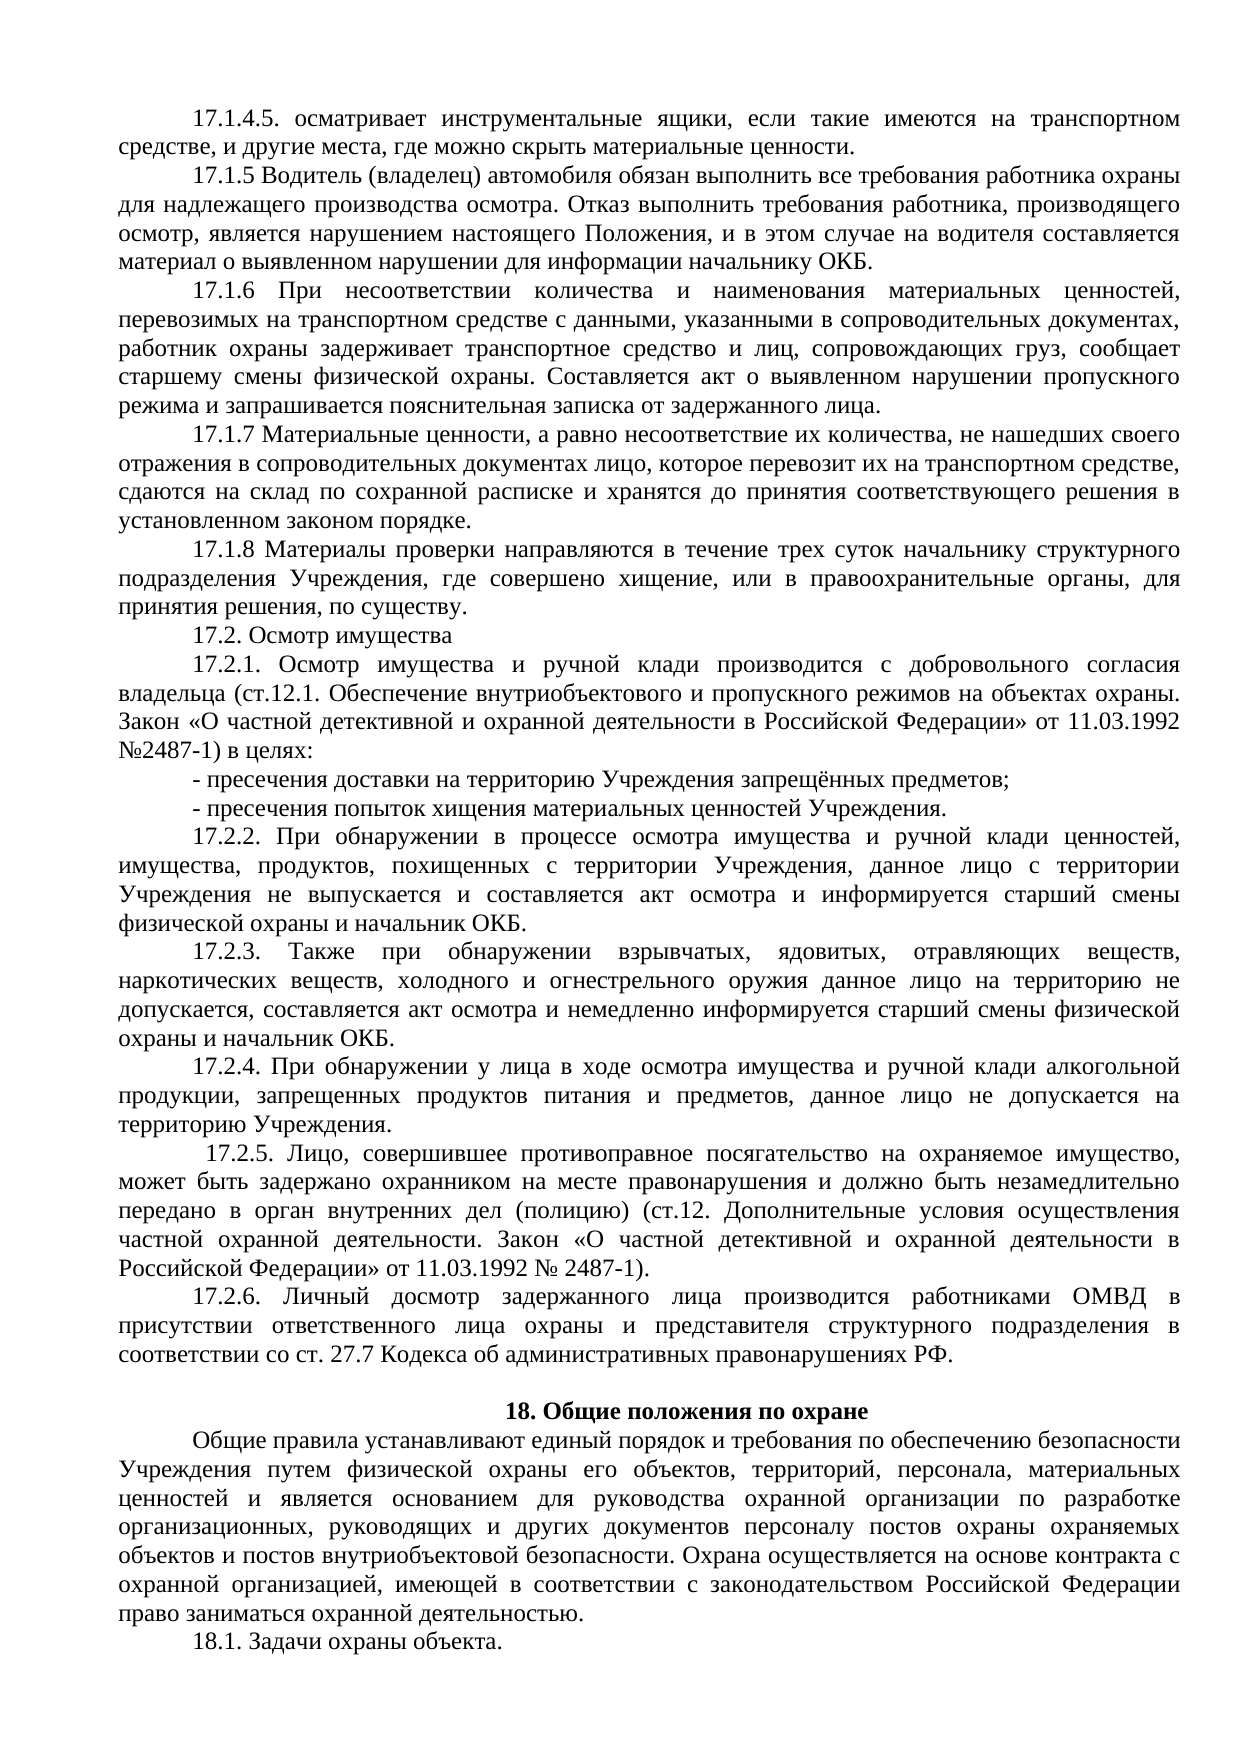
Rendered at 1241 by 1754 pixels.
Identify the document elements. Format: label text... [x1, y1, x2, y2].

text - пресечения попыток хищения материальных ценностей Учреждения. [118, 793, 1181, 821]
text 17.1.7 Материальные ценности, а равно несоответствие их количества, не нашедших своего отражения в сопроводительных документах лицо, которое перевозит их на транспортном средстве, сдаются на склад по сохранной расписке и хранятся до принятия соответствующего решения в установленном законом порядке. [118, 419, 1181, 534]
text 18. Общие положения по охране [118, 1396, 1181, 1425]
text 17.1.5 Водитель (владелец) автомобиля обязан выполнить все требования работника охраны для надлежащего производства осмотра. Отказ выполнить требования работника, производящего осмотр, является нарушением настоящего Положения, и в этом случае на водителя составляется материал о выявленном нарушении для информации начальнику ОКБ. [118, 160, 1181, 275]
text 17.2.5. Лицо, совершившее противоправное посягательство на охраняемое имущество, может быть задержано охранником на месте правонарушения и должно быть незамедлительно передано в орган внутренних дел (полицию) (ст.12. Дополнительные условия осуществления частной охранной деятельности. Закон «О частной детективной и охранной деятельности в Российской Федерации» от 11.03.1992 № 2487-1). [118, 1138, 1181, 1281]
text Общие правила устанавливают единый порядок и требования по обеспечению безопасности Учреждения путем физической охраны его объектов, территорий, персонала, материальных ценностей и является основанием для руководства охранной организации по разработке организационных, руководящих и других документов персоналу постов охраны охраняемых объектов и постов внутриобъектовой безопасности. Охрана осуществляется на основе контракта с охранной организацией, имеющей в соответствии с законодательством Российской Федерации право заниматься охранной деятельностью. [118, 1425, 1181, 1626]
text 17.2. Осмотр имущества [118, 620, 1181, 649]
text 17.1.6 При несоответствии количества и наименования материальных ценностей, перевозимых на транспортном средстве с данными, указанными в сопроводительных документах, работник охраны задерживает транспортное средство и лиц, сопровождающих груз, сообщает старшему смены физической охраны. Составляется акт о выявленном нарушении пропускного режима и запрашивается пояснительная записка от задержанного лица. [118, 275, 1181, 419]
text 18.1. Задачи охраны объекта. [118, 1626, 1181, 1655]
text 17.2.6. Личный досмотр задержанного лица производится работниками ОМВД в присутствии ответственного лица охраны и представителя структурного подразделения в соответствии со ст. 27.7 Кодекса об административных правонарушениях РФ. [118, 1281, 1181, 1368]
text 17.2.1. Осмотр имущества и ручной клади производится с добровольного согласия владельца (ст.12.1. Обеспечение внутриобъектового и пропускного режимов на объектах охраны. Закон «О частной детективной и охранной деятельности в Российской Федерации» от 11.03.1992 №2487-1) в целях: [118, 649, 1181, 764]
text 17.1.8 Материалы проверки направляются в течение трех суток начальнику структурного подразделения Учреждения, где совершено хищение, или в правоохранительные органы, для принятия решения, по существу. [118, 534, 1181, 620]
text 17.2.2. При обнаружении в процессе осмотра имущества и ручной клади ценностей, имущества, продуктов, похищенных с территории Учреждения, данное лицо с территории Учреждения не выпускается и составляется акт осмотра и информируется старший смены физической охраны и начальник ОКБ. [118, 821, 1181, 936]
text 17.2.3. Также при обнаружении взрывчатых, ядовитых, отравляющих веществ, наркотических веществ, холодного и огнестрельного оружия данное лицо на территорию не допускается, составляется акт осмотра и немедленно информируется старший смены физической охраны и начальник ОКБ. [118, 936, 1181, 1051]
text 17.1.4.5. осматривает инструментальные ящики, если такие имеются на транспортном средстве, и другие места, где можно скрыть материальные ценности. [118, 103, 1181, 160]
text 17.2.4. При обнаружении у лица в ходе осмотра имущества и ручной клади алкогольной продукции, запрещенных продуктов питания и предметов, данное лицо не допускается на территорию Учреждения. [118, 1051, 1181, 1138]
text - пресечения доставки на территорию Учреждения запрещённых предметов; [118, 764, 1181, 793]
